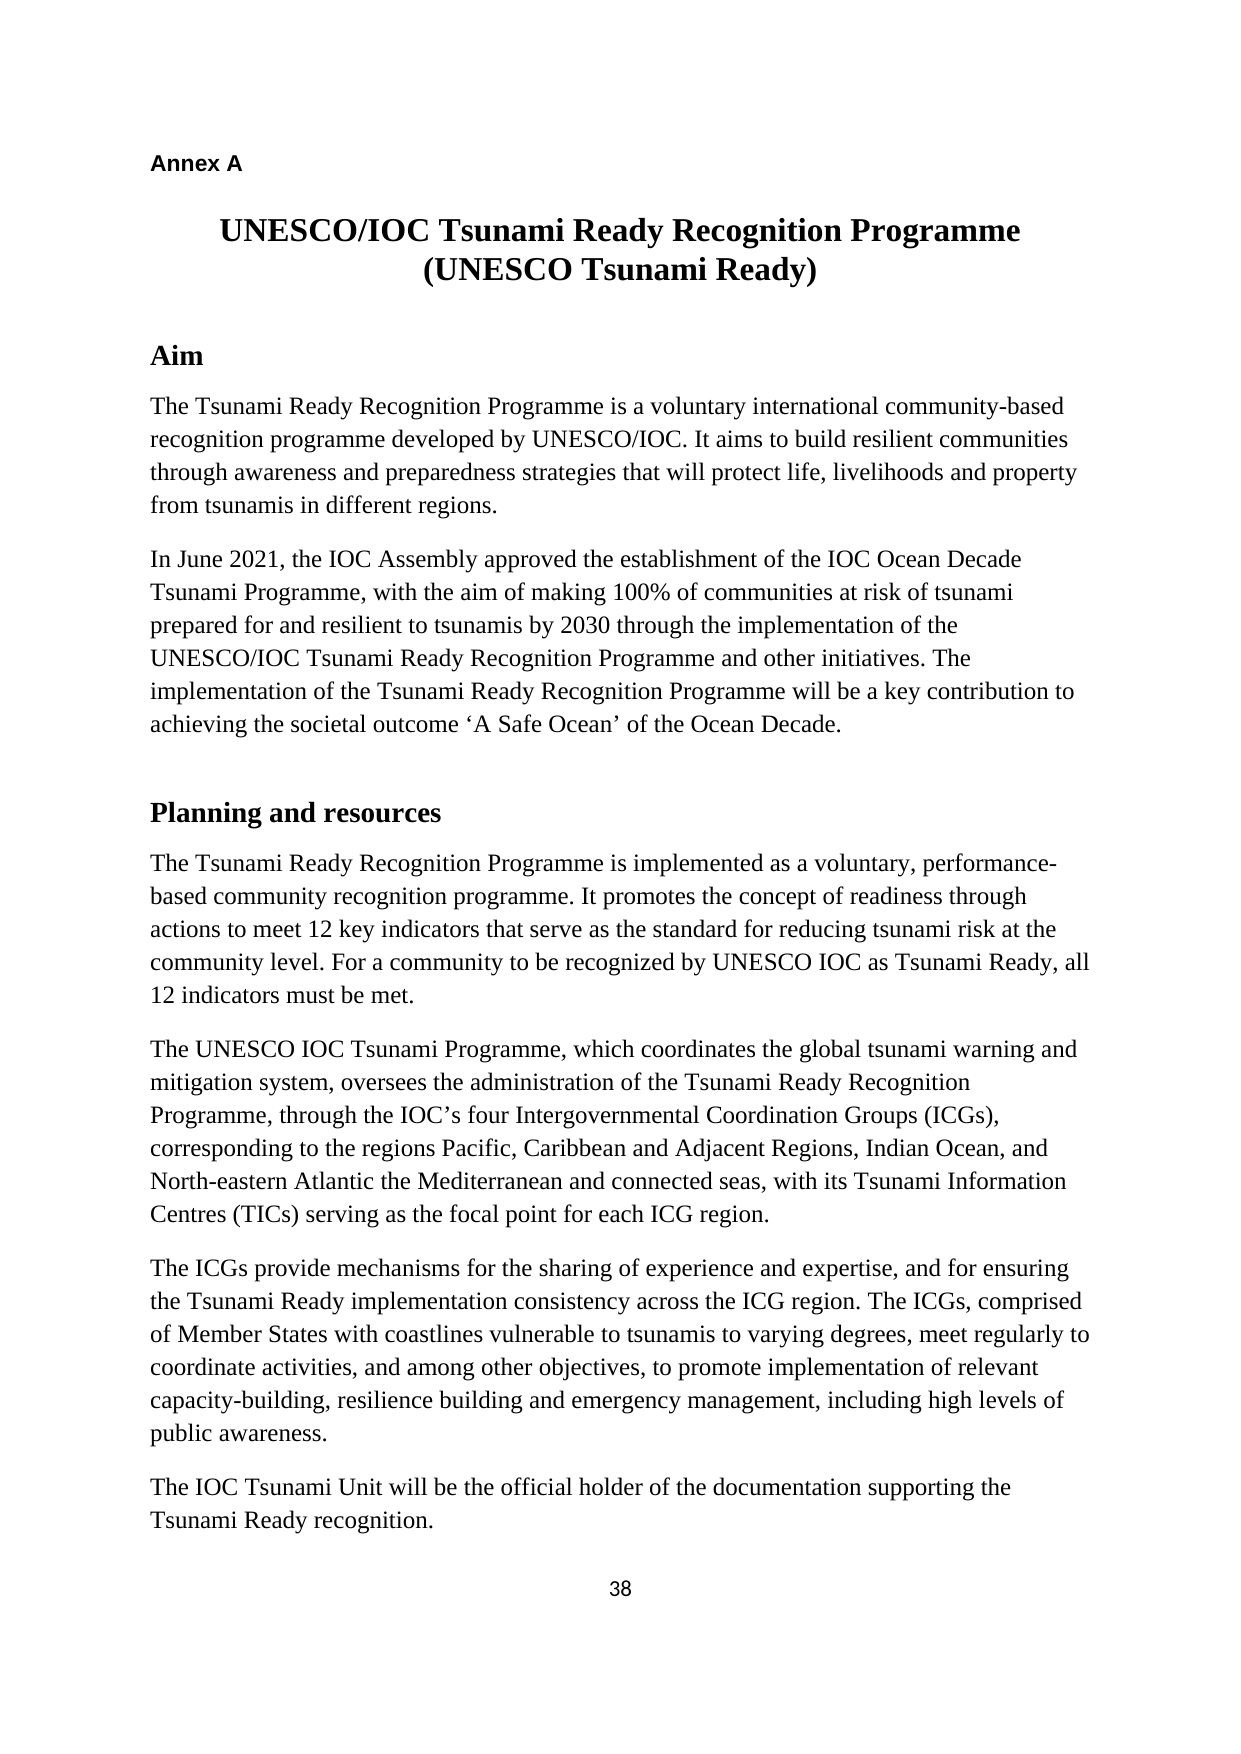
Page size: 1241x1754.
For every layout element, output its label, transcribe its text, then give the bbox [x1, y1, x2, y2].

text The UNESCO IOC Tsunami Programme, which coordinates the global tsunami warning and mitigation system, oversees the administration of the Tsunami Ready Recognition Programme, through the IOC’s four Intergovernmental Coordination Groups (ICGs), corresponding to the regions Pacific, Caribbean and Adjacent Regions, Indian Ocean, and North-eastern Atlantic the Mediterranean and connected seas, with its Tsunami Information Centres (TICs) serving as the focal point for each ICG region. [150, 1034, 1090, 1228]
text The Tsunami Ready Recognition Programme is a voluntary international community-based recognition programme developed by UNESCO/IOC. It aims to build resilient communities through awareness and preparedness strategies that will protect life, livelihoods and property from tsunamis in different regions. [150, 391, 1090, 519]
text The IOC Tsunami Unit will be the official holder of the documentation supporting the Tsunami Ready recognition. [150, 1472, 1090, 1533]
subtitle Aim [150, 338, 1090, 372]
text The Tsunami Ready Recognition Programme is implemented as a voluntary, performance- based community recognition programme. It promotes the concept of readiness through actions to meet 12 key indicators that serve as the standard for reducing tsunami risk at the community level. For a community to be recognized by UNESCO IOC as Tsunami Ready, all 12 indicators must be met. [150, 848, 1090, 1009]
subtitle Planning and resources [150, 795, 1090, 829]
text UNESCO/IOC Tsunami Ready Recognition Programme (UNESCO Tsunami Ready) [150, 211, 1090, 287]
text The ICGs provide mechanisms for the sharing of experience and expertise, and for ensuring the Tsunami Ready implementation consistency across the ICG region. The ICGs, comprised of Member States with coastlines vulnerable to tsunamis to varying degrees, meet regularly to coordinate activities, and among other objectives, to promote implementation of relevant capacity-building, resilience building and emergency management, including high levels of public awareness. [150, 1253, 1090, 1447]
text In June 2021, the IOC Assembly approved the establishment of the IOC Ocean Decade Tsunami Programme, with the aim of making 100% of communities at risk of tsunami prepared for and resilient to tsunamis by 2030 through the implementation of the UNESCO/IOC Tsunami Ready Recognition Programme and other initiatives. The implementation of the Tsunami Ready Recognition Programme will be a key contribution to achieving the societal outcome ‘A Safe Ocean’ of the Ocean Decade. [150, 544, 1090, 770]
text Annex A [150, 150, 1068, 176]
